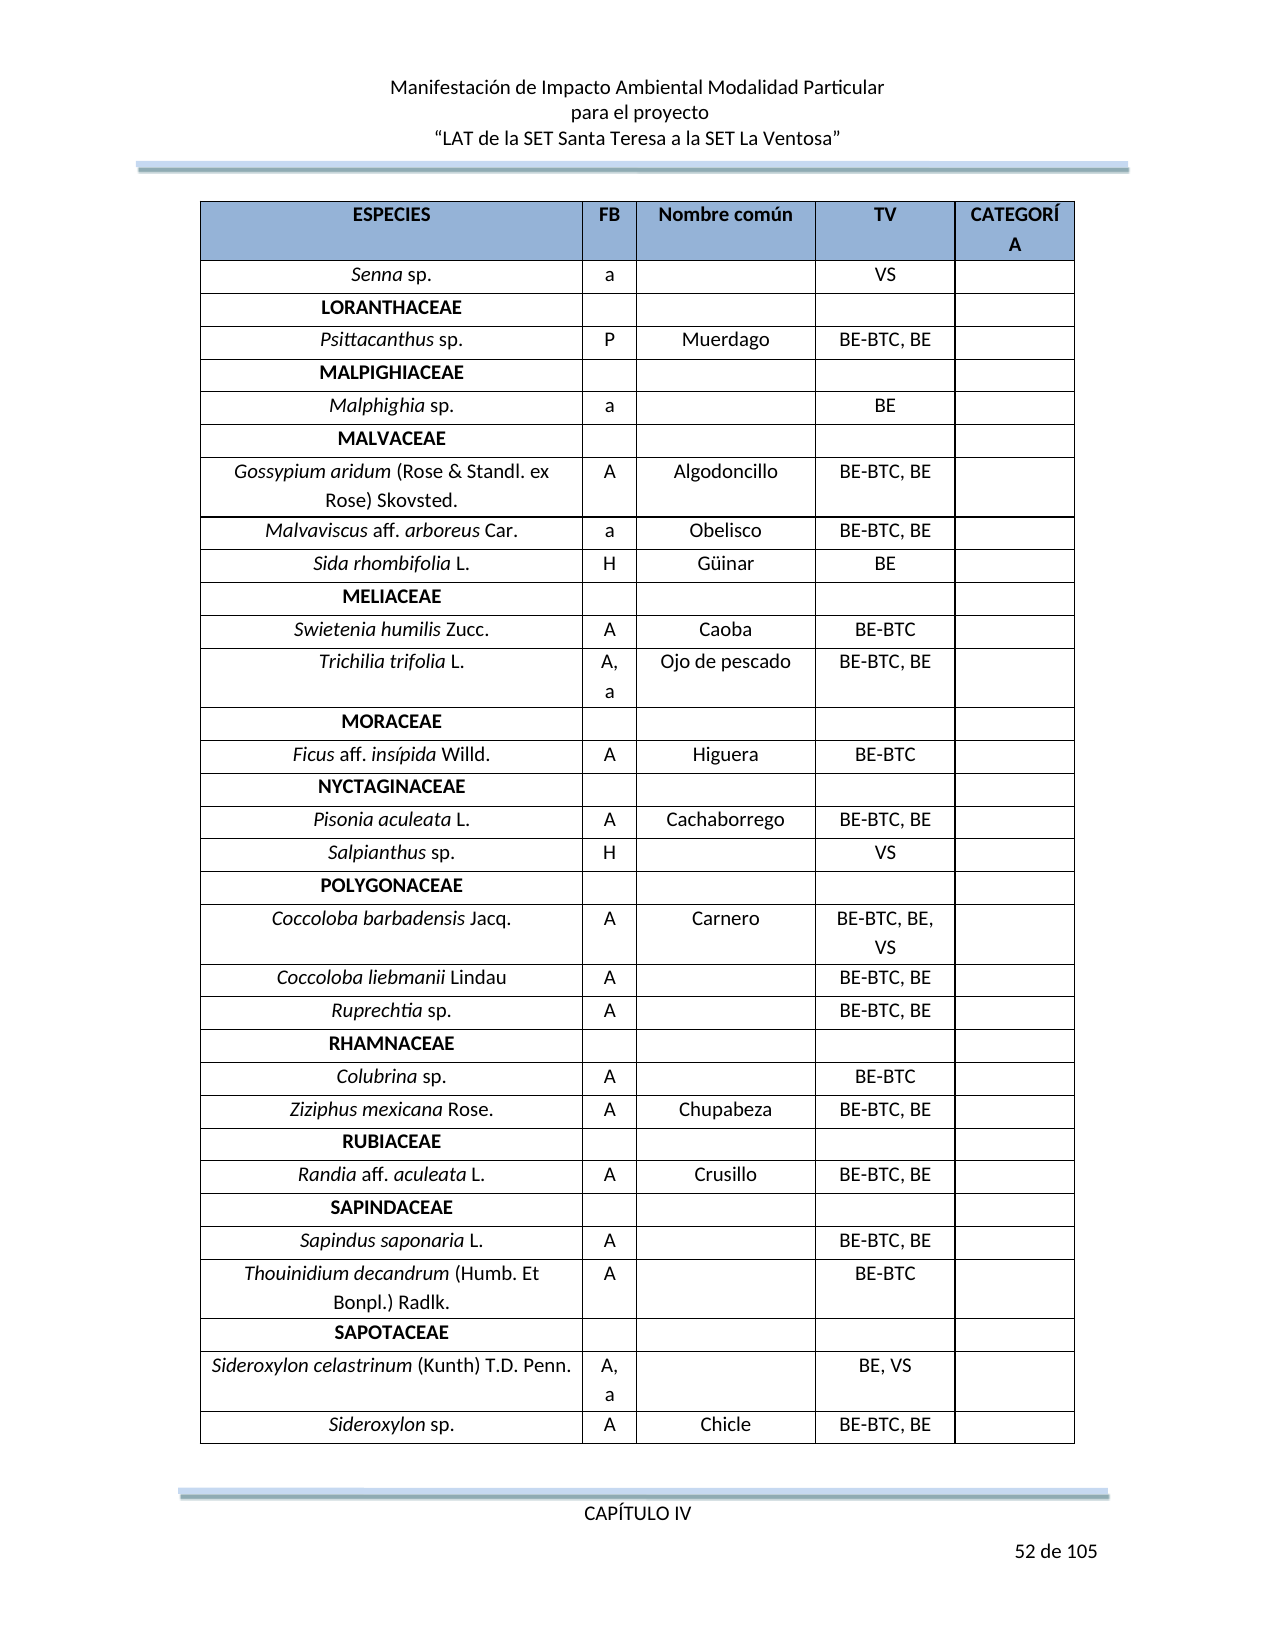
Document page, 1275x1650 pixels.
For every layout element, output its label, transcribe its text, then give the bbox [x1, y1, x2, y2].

table_cell [816, 294, 954, 326]
table_cell [956, 550, 1074, 582]
table_cell Psittacanthus sp. [201, 327, 582, 358]
table_cell Gossypium aridum (Rose & Standl. ex Rose) Skovsted. [201, 458, 582, 516]
table_cell BE-BTC, BE [816, 965, 954, 996]
table_cell [637, 583, 815, 615]
table_cell BE-BTC, BE [816, 1227, 954, 1259]
table_cell [816, 425, 954, 457]
table_cell [637, 1319, 815, 1351]
table_cell [637, 997, 815, 1029]
table_cell [956, 1260, 1074, 1318]
table_cell [637, 1260, 815, 1318]
table_cell [583, 425, 636, 457]
table_cell [637, 872, 815, 904]
table_cell VS [816, 261, 954, 293]
table_cell A [583, 741, 636, 773]
table_cell RHAMNACEAE [201, 1030, 582, 1062]
table_cell Salpianthus sp. [201, 839, 582, 871]
table_cell [637, 1030, 815, 1062]
table_cell [637, 392, 815, 424]
table_cell [583, 360, 636, 391]
table_cell BE-BTC [816, 1063, 954, 1095]
table_cell Carnero [637, 905, 815, 963]
table_cell Pisonia aculeata L. [201, 807, 582, 838]
table_cell [956, 518, 1074, 549]
table_cell Chicle [637, 1412, 815, 1443]
table_cell Malphighia sp. [201, 392, 582, 424]
table_cell Obelisco [637, 518, 815, 549]
table_cell [583, 872, 636, 904]
table_cell [637, 1194, 815, 1226]
table_cell A [583, 965, 636, 996]
table_cell BE-BTC [816, 1260, 954, 1318]
table_cell a [583, 261, 636, 293]
table_cell [956, 327, 1074, 358]
table_cell [583, 1194, 636, 1226]
table_cell A [583, 1063, 636, 1095]
table_cell [956, 1129, 1074, 1160]
table_cell [956, 294, 1074, 326]
table_cell [637, 965, 815, 996]
table_cell BE-BTC, BE [816, 458, 954, 516]
table_cell [583, 1030, 636, 1062]
table_cell Crusillo [637, 1161, 815, 1193]
table_cell A [583, 997, 636, 1029]
table_cell [956, 1319, 1074, 1351]
table_cell [637, 1227, 815, 1259]
table_cell MELIACEAE [201, 583, 582, 615]
table_cell [816, 583, 954, 615]
table_cell [956, 1227, 1074, 1259]
table_cell BE-BTC, BE, VS [816, 905, 954, 963]
table_cell Colubrina sp. [201, 1063, 582, 1095]
table_cell [956, 1352, 1074, 1411]
table_cell BE-BTC, BE [816, 997, 954, 1029]
table_cell H [583, 550, 636, 582]
table_cell [637, 1352, 815, 1411]
table_cell [956, 616, 1074, 648]
table_cell BE-BTC, BE [816, 518, 954, 549]
table_cell MORACEAE [201, 708, 582, 740]
table_cell Malvaviscus aff. arboreus Car. [201, 518, 582, 549]
table_cell [956, 965, 1074, 996]
table_cell NYCTAGINACEAE [201, 774, 582, 806]
table_cell [637, 1129, 815, 1160]
table_cell [583, 294, 636, 326]
table_header CATEGORÍA [956, 202, 1074, 260]
table_cell [637, 360, 815, 391]
table_cell A [583, 616, 636, 648]
table_cell Ruprechtia sp. [201, 997, 582, 1029]
table_cell [956, 741, 1074, 773]
table_cell [956, 360, 1074, 391]
table_cell [583, 1129, 636, 1160]
table_cell BE [816, 550, 954, 582]
table_cell H [583, 839, 636, 871]
table_cell P [583, 327, 636, 358]
table_cell Coccoloba barbadensis Jacq. [201, 905, 582, 963]
table_cell SAPINDACEAE [201, 1194, 582, 1226]
table_cell Ojo de pescado [637, 649, 815, 707]
table_cell Ziziphus mexicana Rose. [201, 1096, 582, 1127]
table_cell [637, 261, 815, 293]
table_header ESPECIES [201, 202, 582, 260]
table_cell [956, 1096, 1074, 1127]
table_cell Caoba [637, 616, 815, 648]
table_cell BE [816, 392, 954, 424]
table_cell Trichilia trifolia L. [201, 649, 582, 707]
table_cell Randia aff. aculeata L. [201, 1161, 582, 1193]
table_cell [956, 708, 1074, 740]
table_cell BE-BTC, BE [816, 1096, 954, 1127]
table_cell BE-BTC, BE [816, 327, 954, 358]
table_cell [956, 392, 1074, 424]
table_cell [583, 708, 636, 740]
table_cell [956, 583, 1074, 615]
table_cell Sideroxylon sp. [201, 1412, 582, 1443]
table_cell [816, 708, 954, 740]
table_cell [956, 261, 1074, 293]
table_cell BE-BTC, BE [816, 1161, 954, 1193]
table_cell [583, 774, 636, 806]
table_cell Muerdago [637, 327, 815, 358]
table_cell Swietenia humilis Zucc. [201, 616, 582, 648]
table_cell A [583, 1161, 636, 1193]
table_cell a [583, 392, 636, 424]
table_cell BE-BTC [816, 616, 954, 648]
table_cell A [583, 1412, 636, 1443]
table_cell [816, 872, 954, 904]
table_cell A [583, 807, 636, 838]
table_cell Sapindus saponaria L. [201, 1227, 582, 1259]
table_cell [956, 425, 1074, 457]
table_cell [583, 1319, 636, 1351]
table_cell [956, 1030, 1074, 1062]
table_cell BE-BTC, BE [816, 1412, 954, 1443]
table_cell [583, 583, 636, 615]
table_cell Coccoloba liebmanii Lindau [201, 965, 582, 996]
table_header FB [583, 202, 636, 260]
table_cell Thouinidium decandrum (Humb. Et Bonpl.) Radlk. [201, 1260, 582, 1318]
table_cell BE, VS [816, 1352, 954, 1411]
table_cell [637, 774, 815, 806]
table_cell [816, 774, 954, 806]
table_cell [816, 1129, 954, 1160]
table_cell VS [816, 839, 954, 871]
table_cell [637, 425, 815, 457]
table_cell [816, 1319, 954, 1351]
table_cell [637, 839, 815, 871]
table_cell [956, 997, 1074, 1029]
table_cell POLYGONACEAE [201, 872, 582, 904]
table_cell RUBIACEAE [201, 1129, 582, 1160]
table_cell Algodoncillo [637, 458, 815, 516]
table_cell Cachaborrego [637, 807, 815, 838]
table_cell [816, 1030, 954, 1062]
table_cell BE-BTC, BE [816, 807, 954, 838]
table_cell Sideroxylon celastrinum (Kunth) T.D. Penn. [201, 1352, 582, 1411]
table_cell [956, 1063, 1074, 1095]
table_cell MALPIGHIACEAE [201, 360, 582, 391]
table_cell A, a [583, 1352, 636, 1411]
table_cell [956, 649, 1074, 707]
table_cell SAPOTACEAE [201, 1319, 582, 1351]
table_cell Senna sp. [201, 261, 582, 293]
table_cell [816, 1194, 954, 1226]
table_cell Sida rhombifolia L. [201, 550, 582, 582]
table_cell a [583, 518, 636, 549]
table_cell Higuera [637, 741, 815, 773]
table_cell [956, 807, 1074, 838]
table_cell [816, 360, 954, 391]
table_cell [637, 708, 815, 740]
table_cell A [583, 458, 636, 516]
table_cell [956, 872, 1074, 904]
table_cell [637, 1063, 815, 1095]
table_cell [956, 1194, 1074, 1226]
table_cell [956, 774, 1074, 806]
table_cell [956, 1161, 1074, 1193]
table_cell A, a [583, 649, 636, 707]
table_cell [956, 839, 1074, 871]
table_cell [956, 905, 1074, 963]
table_cell Ficus aff. insípida Willd. [201, 741, 582, 773]
table_cell Güinar [637, 550, 815, 582]
table_cell A [583, 1260, 636, 1318]
table_cell A [583, 1096, 636, 1127]
table_header Nombre común [637, 202, 815, 260]
table_cell BE-BTC [816, 741, 954, 773]
table_cell BE-BTC, BE [816, 649, 954, 707]
table_cell MALVACEAE [201, 425, 582, 457]
table_cell Chupabeza [637, 1096, 815, 1127]
table_cell [956, 458, 1074, 516]
table_header TV [816, 202, 954, 260]
table_cell [956, 1412, 1074, 1443]
table_cell A [583, 905, 636, 963]
table_cell LORANTHACEAE [201, 294, 582, 326]
table_cell A [583, 1227, 636, 1259]
table_cell [637, 294, 815, 326]
